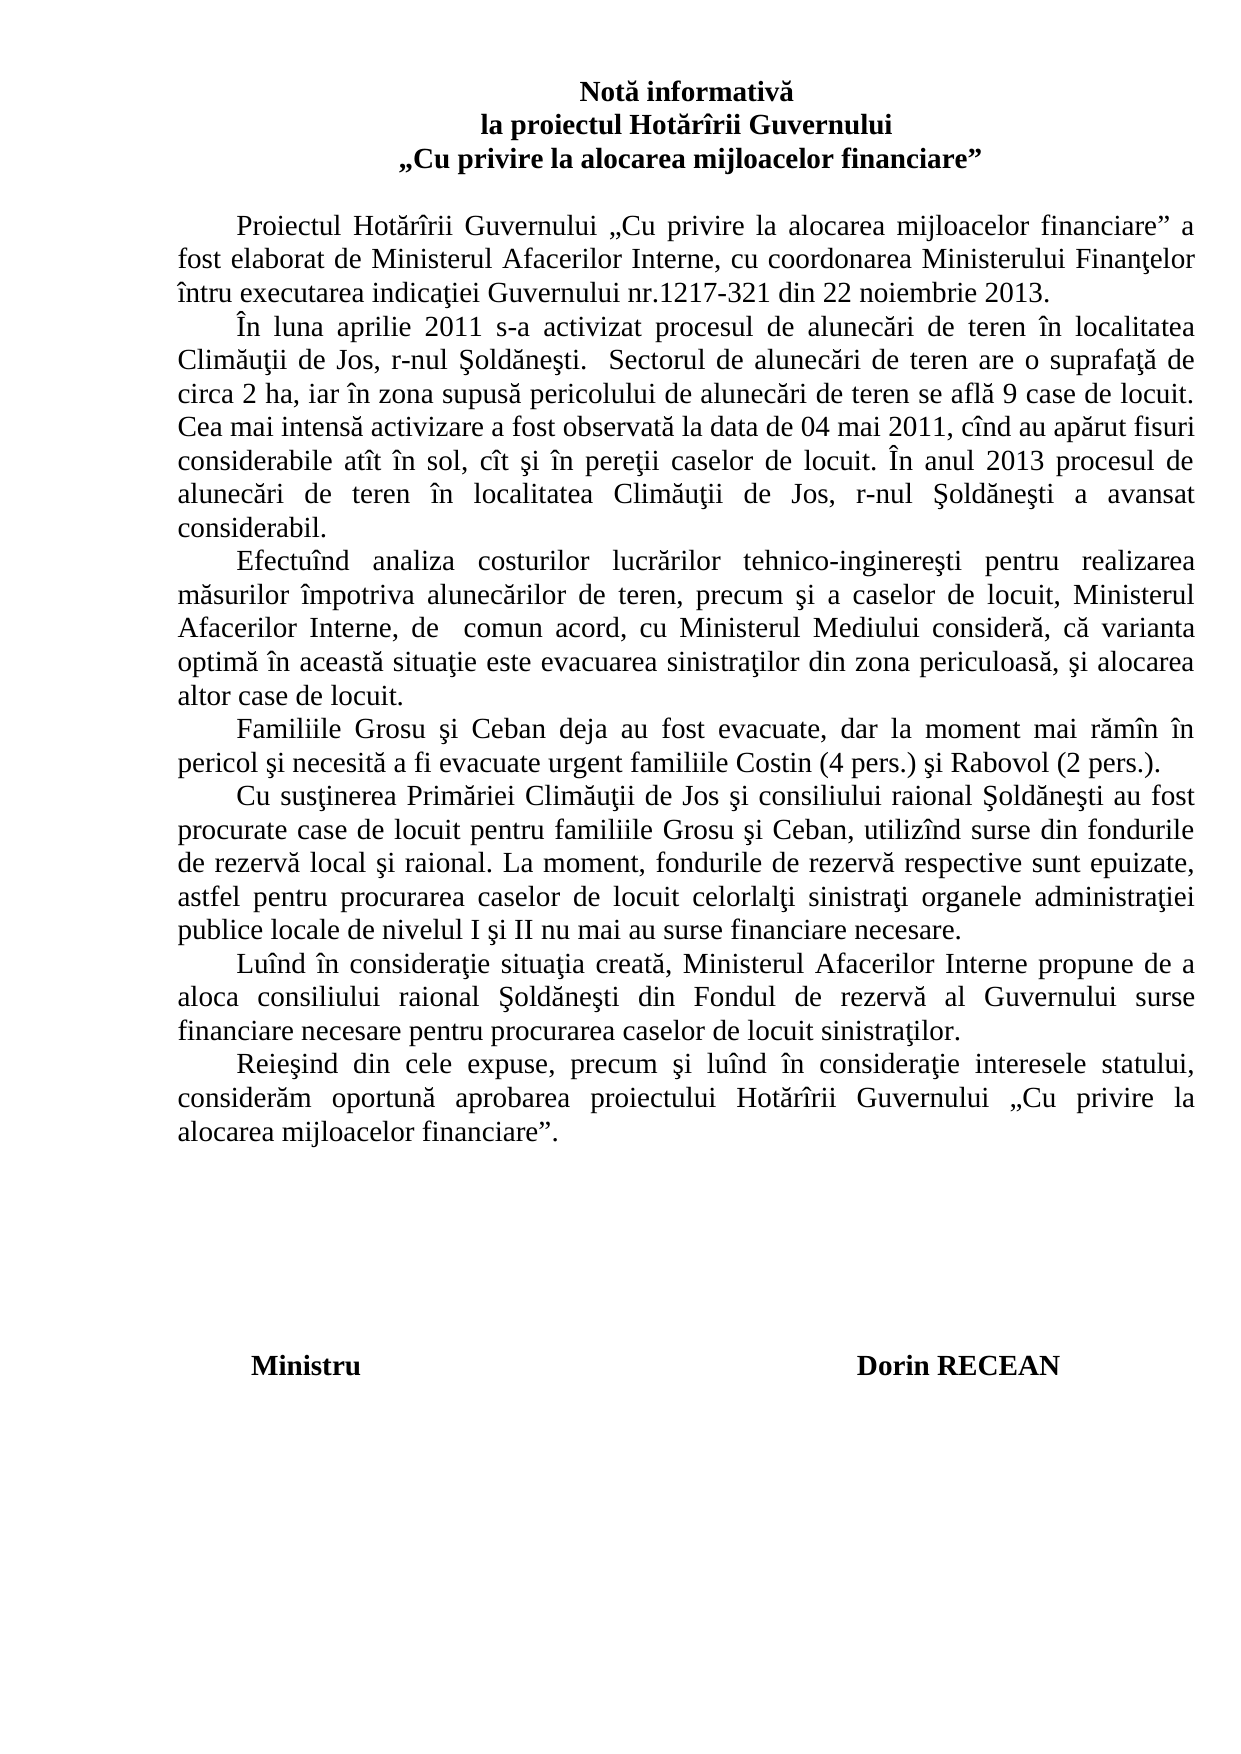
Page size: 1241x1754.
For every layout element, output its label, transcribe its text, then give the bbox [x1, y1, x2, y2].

text „Cu privire la alocarea mijloacelor financiare” [177, 141, 1196, 174]
text Familiile Grosu şi Ceban deja au fost evacuate, dar la moment mai rămîn în pericol şi necesită a fi evacuate urgent familiile Costin (4 pers.) şi Rabovol (2 pers.). [177, 711, 1196, 778]
text Cu susţinerea Primăriei Climăuţii de Jos şi consiliului raional Şoldăneşti au fost procurate case de locuit pentru familiile Grosu şi Ceban, utilizînd surse din fondurile de rezervă local şi raional. La moment, fondurile de rezervă respective sunt epuizate, astfel pentru procurarea caselor de locuit celorlalţi sinistraţi organele administraţiei publice locale de nivelul I şi II nu mai au surse financiare necesare. [177, 778, 1196, 946]
text Notă informativă [177, 74, 1196, 107]
text Proiectul Hotărîrii Guvernului „Cu privire la alocarea mijloacelor financiare” a fost elaborat de Ministerul Afacerilor Interne, cu coordonarea Ministerului Finanţelor întru executarea indicaţiei Guvernului nr.1217-321 din 22 noiembrie 2013. [177, 208, 1196, 309]
text Ministru Dorin RECEAN [177, 1348, 1196, 1382]
text Luînd în consideraţie situaţia creată, Ministerul Afacerilor Interne propune de a aloca consiliului raional Şoldăneşti din Fondul de rezervă al Guvernului surse financiare necesare pentru procurarea caselor de locuit sinistraţilor. [177, 946, 1196, 1047]
text la proiectul Hotărîrii Guvernului [177, 107, 1196, 141]
text Reieşind din cele expuse, precum şi luînd în consideraţie interesele statului, considerăm oportună aprobarea proiectului Hotărîrii Guvernului „Cu privire la alocarea mijloacelor financiare”. [177, 1047, 1196, 1147]
text Efectuînd analiza costurilor lucrărilor tehnico-inginereşti pentru realizarea măsurilor împotriva alunecărilor de teren, precum şi a caselor de locuit, Ministerul Afacerilor Interne, de comun acord, cu Ministerul Mediului consideră, că varianta optimă în această situaţie este evacuarea sinistraţilor din zona periculoasă, şi alocarea altor case de locuit. [177, 543, 1196, 711]
text În luna aprilie 2011 s-a activizat procesul de alunecări de teren în localitatea Climăuţii de Jos, r-nul Şoldăneşti. Sectorul de alunecări de teren are o suprafaţă de circa , iar în zona supusă pericolului de alunecări de teren se află 9 case de locuit. Cea mai intensă activizare a fost observată la data de 04 mai 2011, cînd au apărut fisuri considerabile atît în sol, cît şi în pereţii caselor de locuit. În anul 2013 procesul de alunecări de teren în localitatea Climăuţii de Jos, r-nul Şoldăneşti a avansat considerabil. [177, 309, 1196, 543]
